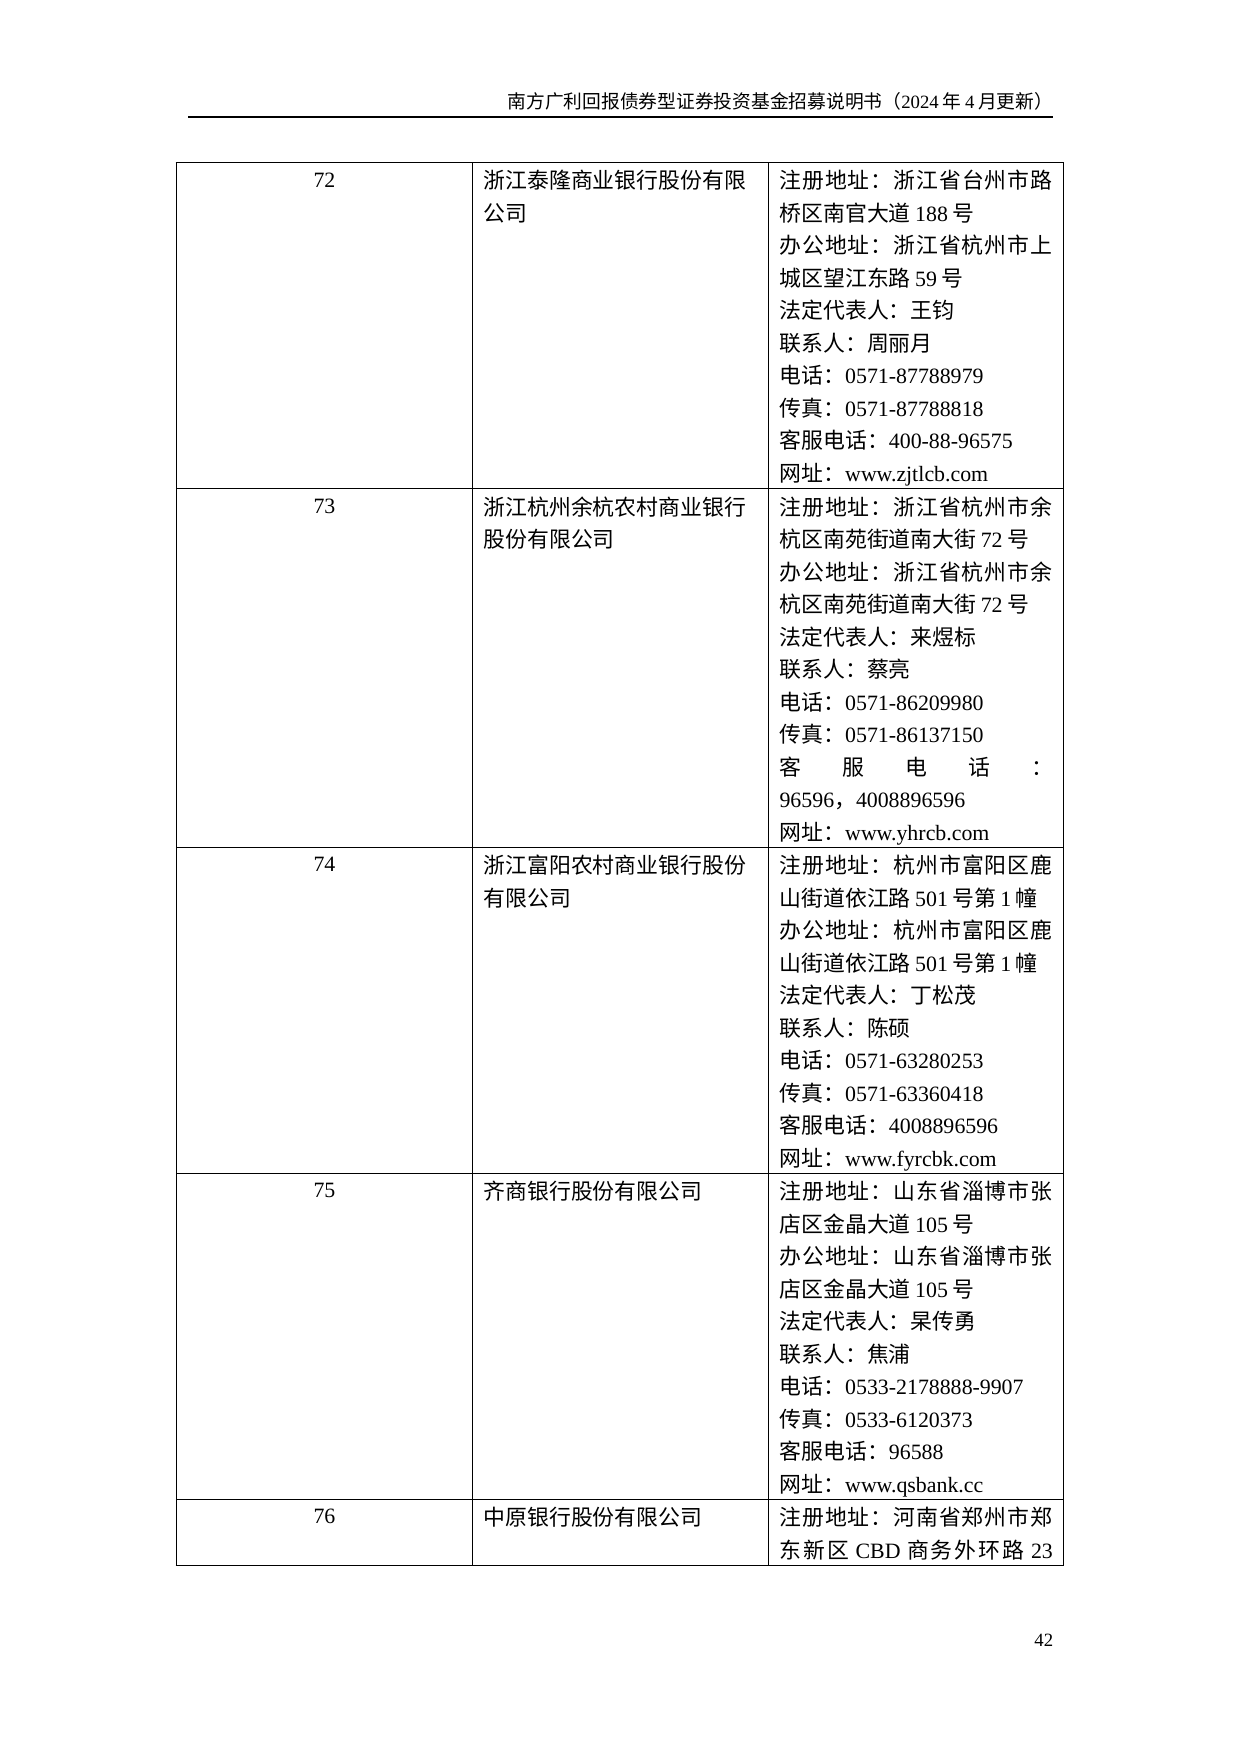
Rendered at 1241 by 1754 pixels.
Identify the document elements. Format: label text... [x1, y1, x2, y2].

table_cell 73 [177, 489, 472, 847]
table_cell 75 [177, 1174, 472, 1499]
table_cell 浙江富阳农村商业银行股份有限公司 [473, 848, 768, 1173]
table_cell 注册地址：浙江省台州市路桥区南官大道188号 办公地址：浙江省杭州市上城区望江东路59号 法定代表人：王钧 联系人：周丽月 电话：0571-87788979 传真：0571-87788818 客服电话：400-88-96575 网址：www.zjtlcb.com [769, 163, 1063, 488]
table_cell 74 [177, 848, 472, 1173]
table_cell 浙江泰隆商业银行股份有限公司 [473, 163, 768, 488]
table_cell 中原银行股份有限公司 [473, 1500, 768, 1565]
table_cell 注册地址：浙江省杭州市余杭区南苑街道南大街72号 办公地址：浙江省杭州市余杭区南苑街道南大街72号 法定代表人：来煜标 联系人：蔡亮 电话：0571-86209980 传真：0571-86137150 客服电话：96596，4008896596 网址：www.yhrcb.com [769, 489, 1063, 847]
table_cell 72 [177, 163, 472, 488]
table_cell 浙江杭州余杭农村商业银行股份有限公司 [473, 489, 768, 847]
table_cell 注册地址：山东省淄博市张店区金晶大道105号 办公地址：山东省淄博市张店区金晶大道105号 法定代表人：杲传勇 联系人：焦浦 电话：0533-2178888-9907 传真：0533-6120373 客服电话：96588 网址：www.qsbank.cc [769, 1174, 1063, 1499]
table_cell 齐商银行股份有限公司 [473, 1174, 768, 1499]
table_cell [769, 1500, 1063, 1565]
table_cell 76 [177, 1500, 472, 1565]
table_cell 注册地址：杭州市富阳区鹿山街道依江路501号第1幢 办公地址：杭州市富阳区鹿山街道依江路501号第1幢 法定代表人：丁松茂 联系人：陈硕 电话：0571-63280253 传真：0571-63360418 客服电话：4008896596 网址：www.fyrcbk.com [769, 848, 1063, 1173]
